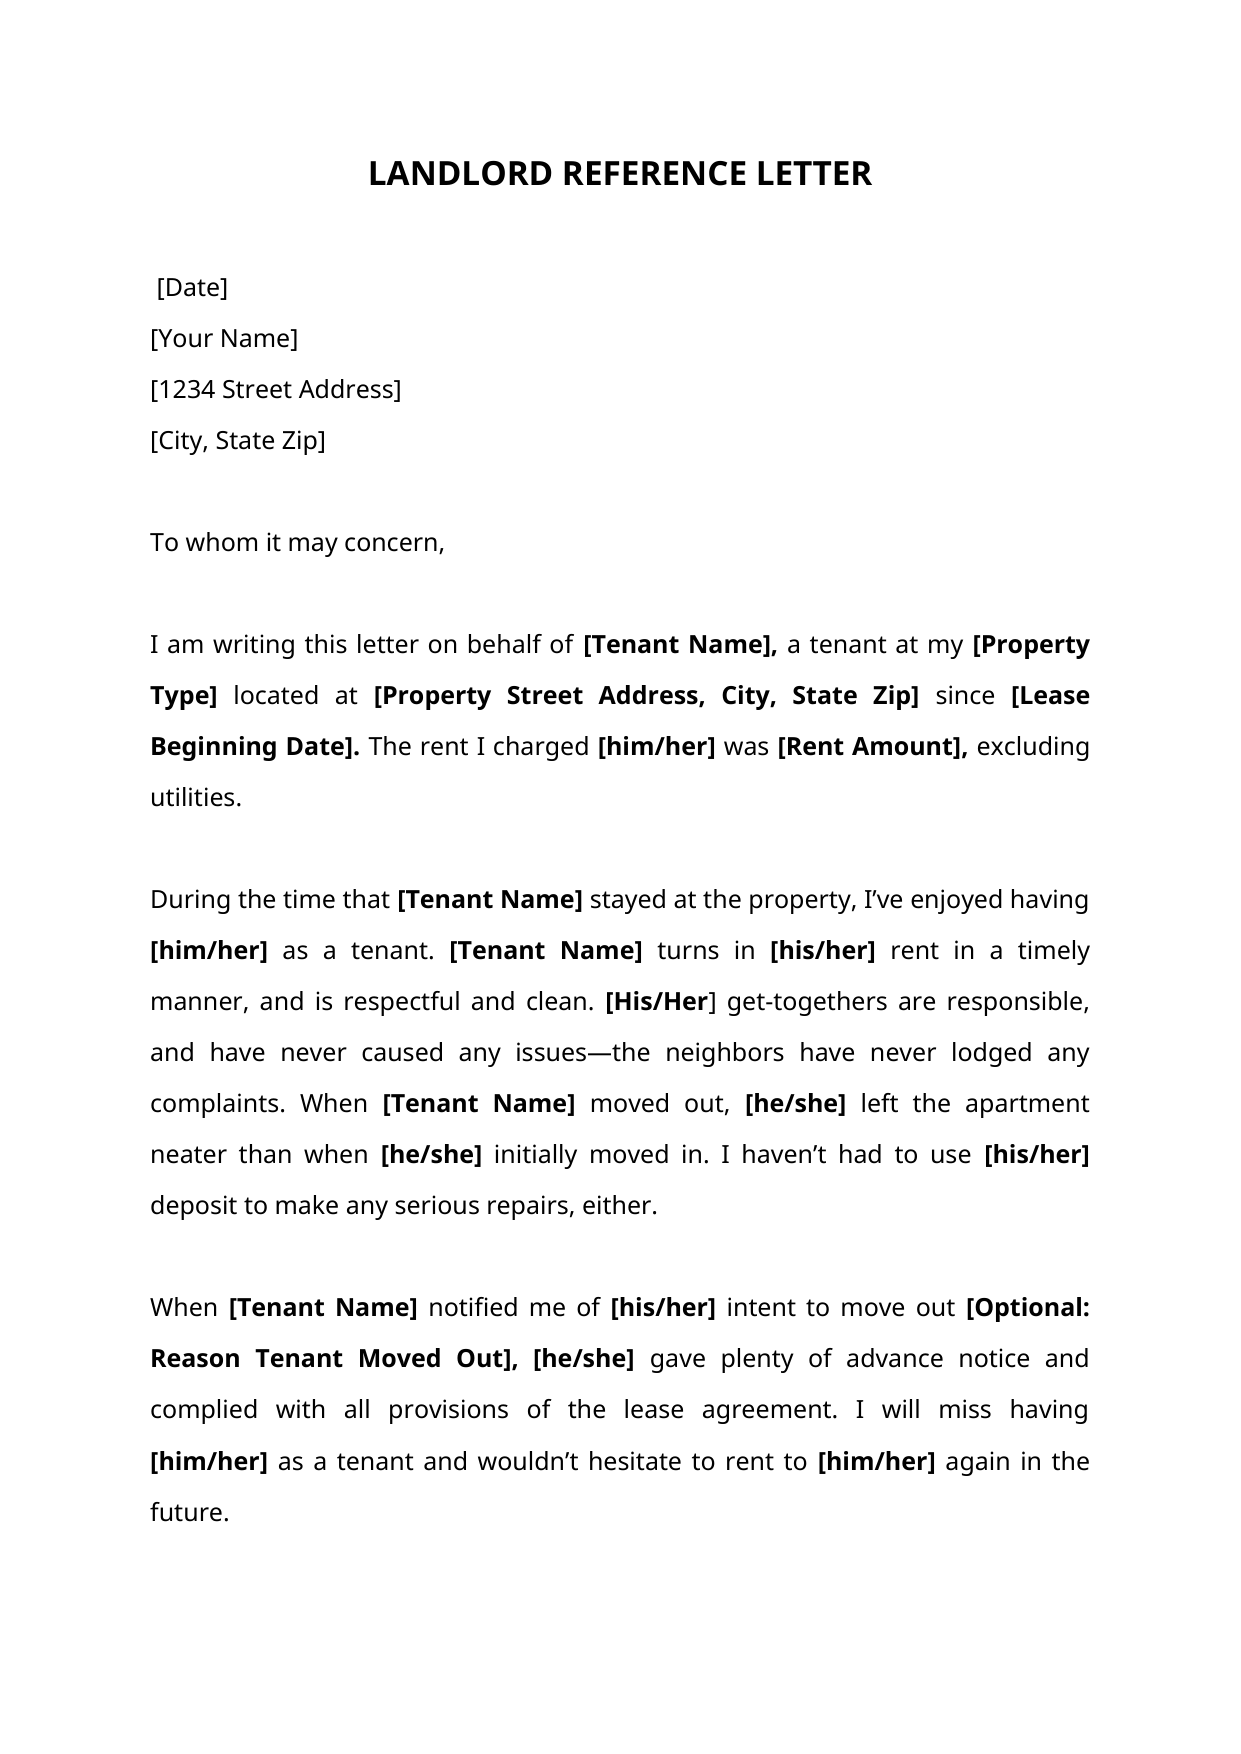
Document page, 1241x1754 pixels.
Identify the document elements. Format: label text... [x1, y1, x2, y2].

text When [Tenant Name] notified me of [his/her] intent to move out [Optional: Reason Tenant Moved Out], [he/she] gave plenty of advance notice and complied with all provisions of the lease agreement. I will miss having [him/her] as a tenant and wouldn’t hesitate to rent to [him/her] again in the future. [150, 1290, 1090, 1528]
text To whom it may concern, [150, 524, 1090, 558]
text [Date] [150, 269, 1063, 303]
text LANDLORD REFERENCE LETTER [150, 150, 1090, 195]
text [Your Name] [150, 320, 1090, 354]
text During the time that [Tenant Name] stayed at the property, I’ve enjoyed having [him/her] as a tenant. [Tenant Name] turns in [his/her] rent in a timely manner, and is respectful and clean. [His/Her] get-togethers are responsible, and have never caused any issues—the neighbors have never lodged any complaints. When [Tenant Name] moved out, [he/she] left the apartment neater than when [he/she] initially moved in. I haven’t had to use [his/her] deposit to make any serious repairs, either. [150, 882, 1090, 1222]
text [City, State Zip] [150, 422, 1090, 456]
text I am writing this letter on behalf of [Tenant Name], a tenant at my [Property Type] located at [Property Street Address, City, State Zip] since [Lease Beginning Date]. The rent I charged [him/her] was [Rent Amount], excluding utilities. [150, 626, 1090, 814]
text [1234 Street Address] [150, 371, 1090, 405]
